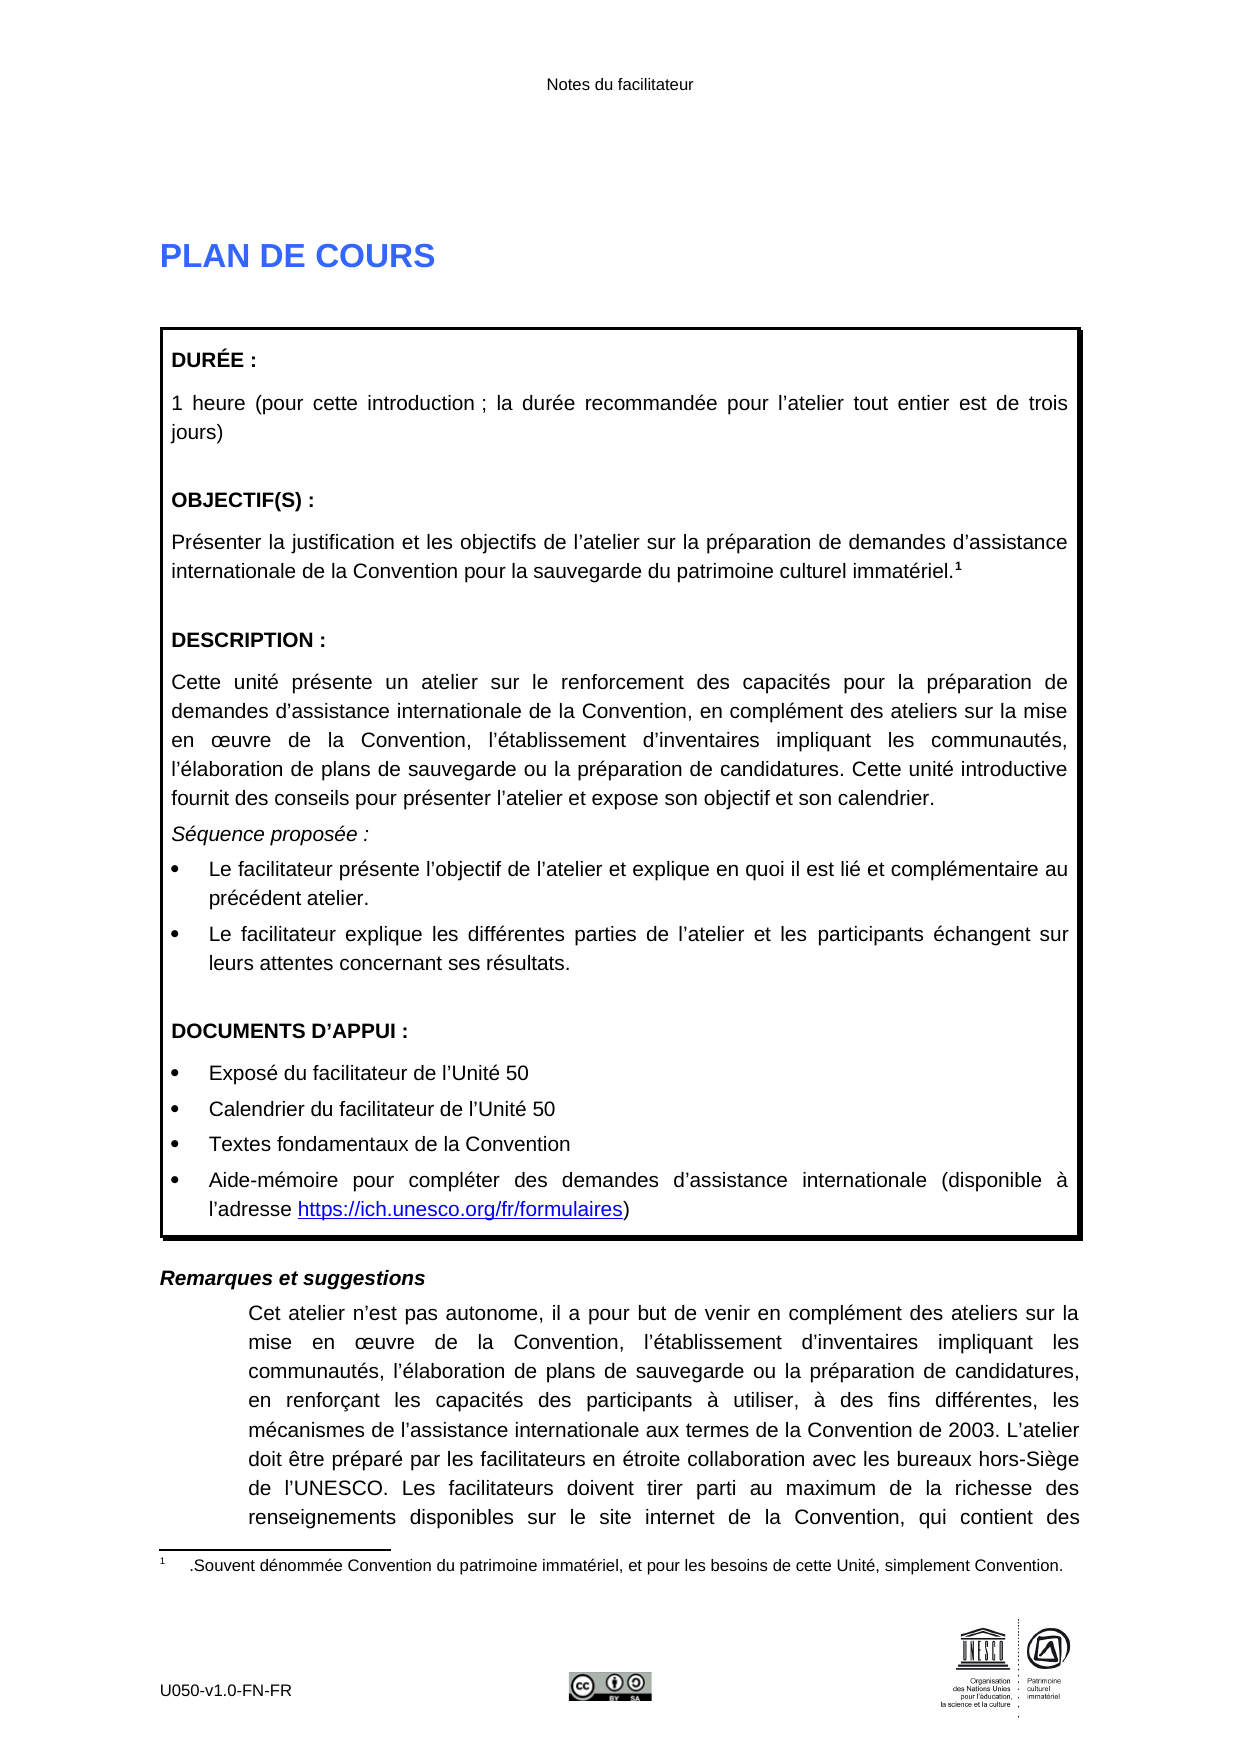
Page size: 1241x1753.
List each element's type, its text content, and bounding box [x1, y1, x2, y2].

text Présenter la justification et les objectifs de l’atelier sur la préparation de demandes d’assistance internationale de la Convention pour la sauvegarde du patrimoine culturel immatériel. [163, 511, 1077, 584]
text documents d’appui : [163, 998, 1077, 1042]
list Le facilitateur présente l’objectif de l’atelier et explique en quoi il est lié et complémentaire au précédent atelier. [163, 838, 1077, 902]
list Calendrier du facilitateur de l’Unité 50 [163, 1077, 1077, 1113]
text ObjectiF(s) : [163, 467, 1077, 511]
text DurÉE : [163, 330, 1077, 371]
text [248, 1297, 1081, 1530]
text plan de COURS [159, 227, 1081, 277]
picture [933, 1619, 1075, 1719]
list Exposé du facilitateur de l’Unité 50 [163, 1042, 1077, 1077]
text 1 heure (pour cette introduction ; la durée recommandée pour l’atelier tout entier est de trois jours) [163, 371, 1077, 445]
picture [567, 1672, 652, 1701]
text Remarques et suggestions [159, 1262, 1081, 1291]
list Le facilitateur explique les différentes parties de l’atelier et les participants échangent sur leurs attentes concernant ses résultats. [163, 902, 1077, 976]
list Aide-mémoire pour compléter des demandes d’assistance internationale (disponible à l’adresse https://ich.unesco.org/fr/formulaires) [163, 1148, 1077, 1235]
list Textes fondamentaux de la Convention [163, 1113, 1077, 1148]
text Description : [163, 606, 1077, 650]
text Cette unité présente un atelier sur le renforcement des capacités pour la préparation de demandes d’assistance internationale de la Convention, en complément des ateliers sur la mise en œuvre de la Convention, l’établissement d’inventaires impliquant les communautés, l’élaboration de plans de sauvegarde ou la préparation de candidatures. Cette unité introductive fournit des conseils pour présenter l’atelier et expose son objectif et son calendrier. [163, 650, 1077, 802]
text Séquence proposée : [163, 802, 1077, 838]
